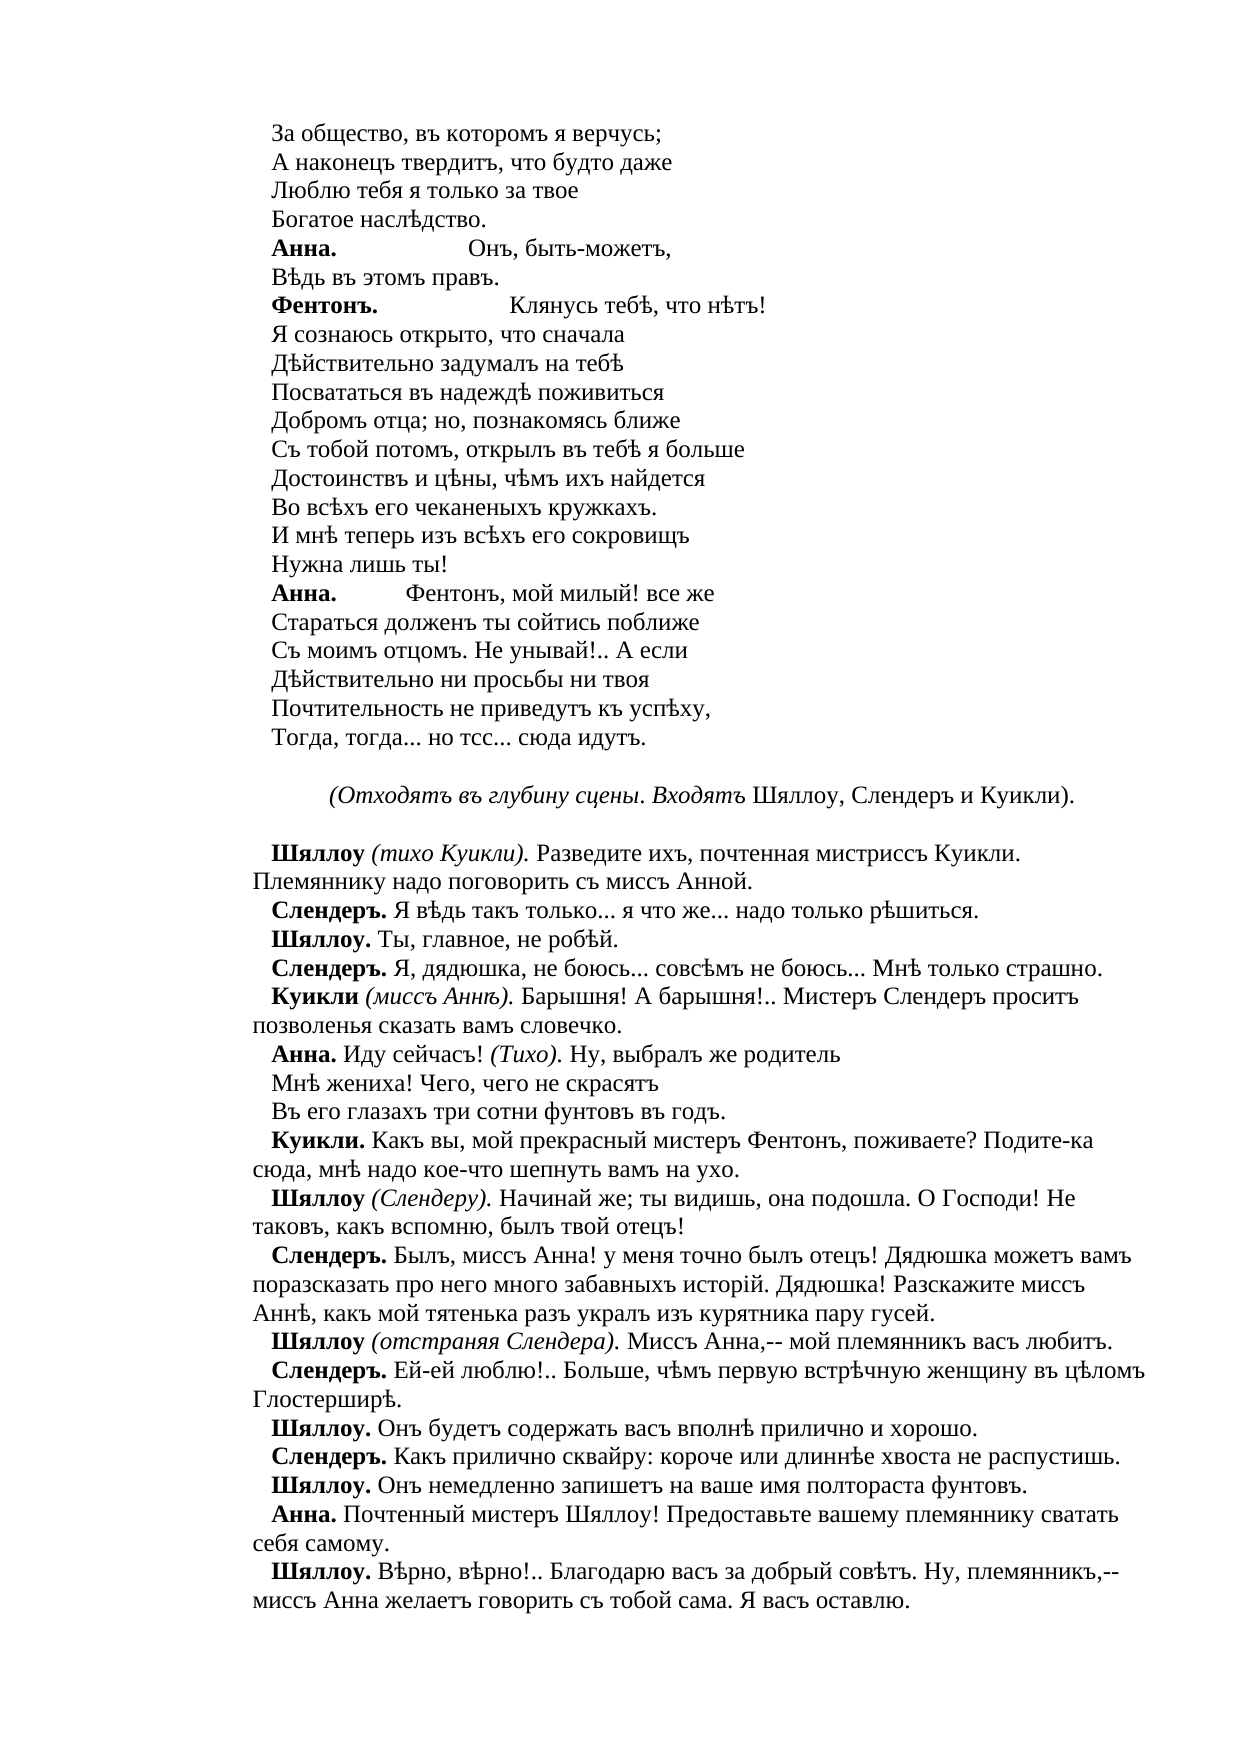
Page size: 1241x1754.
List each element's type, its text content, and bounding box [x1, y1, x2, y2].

text Шяллоу (Слендеру). Начинай же; ты видишь, она подошла. О Господи! Не таковъ, какъ вспомню, былъ твой отецъ! [252, 1183, 1152, 1240]
text Почтительность не приведутъ къ успѣху, [252, 693, 1152, 722]
text Куикли (миссъ Аннѣ). Барышня! А барышня!.. Мистеръ Слендеръ проситъ позволенья сказать вамъ словечко. [252, 981, 1152, 1039]
text Шяллоу. Онъ будетъ содержать васъ вполнѣ прилично и хорошо. [252, 1413, 1152, 1441]
text Дѣйствительно ни просьбы ни твоя [252, 664, 1152, 693]
text Шяллоу (тихо Куикли). Разведите ихъ, почтенная мистриссъ Куикли. Племяннику надо поговорить съ миссъ Анной. [252, 838, 1152, 895]
text И мнѣ теперь изъ всѣхъ его сокровищъ [252, 521, 1152, 549]
text Шяллоу. Онъ немедленно запишетъ на ваше имя полтораста фунтовъ. [252, 1470, 1152, 1499]
text А наконецъ твердитъ, что будто даже [252, 147, 1152, 176]
text Слендеръ. Какъ прилично сквайру: короче или длиннѣе хвоста не распустишь. [252, 1441, 1152, 1470]
text Слендеръ. Ей-ей люблю!.. Больше, чѣмъ первую встрѣчную женщину въ цѣломъ Глостерширѣ. [252, 1355, 1152, 1413]
text Шяллоу. Вѣрно, вѣрно!.. Благодарю васъ за добрый совѣтъ. Ну, племянникъ,-- миссъ Анна желаетъ говорить съ тобой сама. Я васъ оставлю. [252, 1556, 1152, 1614]
text Люблю тебя я только за твое [252, 176, 1152, 204]
text Куикли. Какъ вы, мой прекрасный мистеръ Фентонъ, поживаете? Подите-ка сюда, мнѣ надо кое-что шепнуть вамъ на ухо. [252, 1125, 1152, 1183]
text Слендеръ. Я вѣдь такъ только... я что же... надо только рѣшиться. [252, 895, 1152, 924]
text Въ его глазахъ три сотни фунтовъ въ годъ. [252, 1096, 1152, 1125]
text Мнѣ жениха! Чего, чего не скрасятъ [252, 1068, 1152, 1096]
text Анна. Иду сейчасъ! (Тихо). Ну, выбралъ же родитель [252, 1039, 1152, 1068]
text Анна. Онъ, быть-можетъ, [252, 233, 1152, 262]
text Богатое наслѣдство. [252, 204, 1152, 233]
text Стараться долженъ ты сойтись поближе [252, 607, 1152, 636]
text (Отходятъ въ глубину сцены. Входятъ Шяллоу, Слендеръ и Куикли). [252, 780, 1152, 808]
text Дѣйствительно задумалъ на тебѣ [252, 348, 1152, 377]
text Посвататься въ надеждѣ поживиться [252, 377, 1152, 406]
text Съ тобой потомъ, открылъ въ тебѣ я больше [252, 434, 1152, 463]
text Шяллоу. Ты, главное, не робѣй. [252, 924, 1152, 953]
text Достоинствъ и цѣны, чѣмъ ихъ найдется [252, 463, 1152, 492]
text Тогда, тогда... но тсс... сюда идутъ. [252, 722, 1152, 751]
text Анна. Почтенный мистеръ Шяллоу! Предоставьте вашему племяннику сватать себя самому. [252, 1499, 1152, 1556]
text Съ моимъ отцомъ. Не унывай!.. А если [252, 636, 1152, 664]
text Шяллоу (отстраняя Слендера). Миссъ Анна,-- мой племянникъ васъ любитъ. [252, 1326, 1152, 1355]
text Анна. Фентонъ, мой милый! все же [252, 578, 1152, 607]
text Вѣдь въ этомъ правъ. [252, 262, 1152, 291]
text Фентонъ. Клянусь тебѣ, что нѣтъ! [252, 291, 1152, 319]
text Добромъ отца; но, познакомясь ближе [252, 406, 1152, 434]
text За общество, въ которомъ я верчусь; [252, 118, 1152, 147]
text Слендеръ. Былъ, миссъ Анна! у меня точно былъ отецъ! Дядюшка можетъ вамъ поразсказать про него много забавныхъ исторій. Дядюшка! Разскажите миссъ Аннѣ, какъ мой тятенька разъ укралъ изъ курятника пару гусей. [252, 1240, 1152, 1326]
text Я сознаюсь открыто, что сначала [252, 319, 1152, 348]
text Нужна лишь ты! [252, 549, 1152, 578]
text Слендеръ. Я, дядюшка, не боюсь... совсѣмъ не боюсь... Мнѣ только страшно. [252, 953, 1152, 981]
text Во всѣхъ его чеканеныхъ кружкахъ. [252, 492, 1152, 521]
